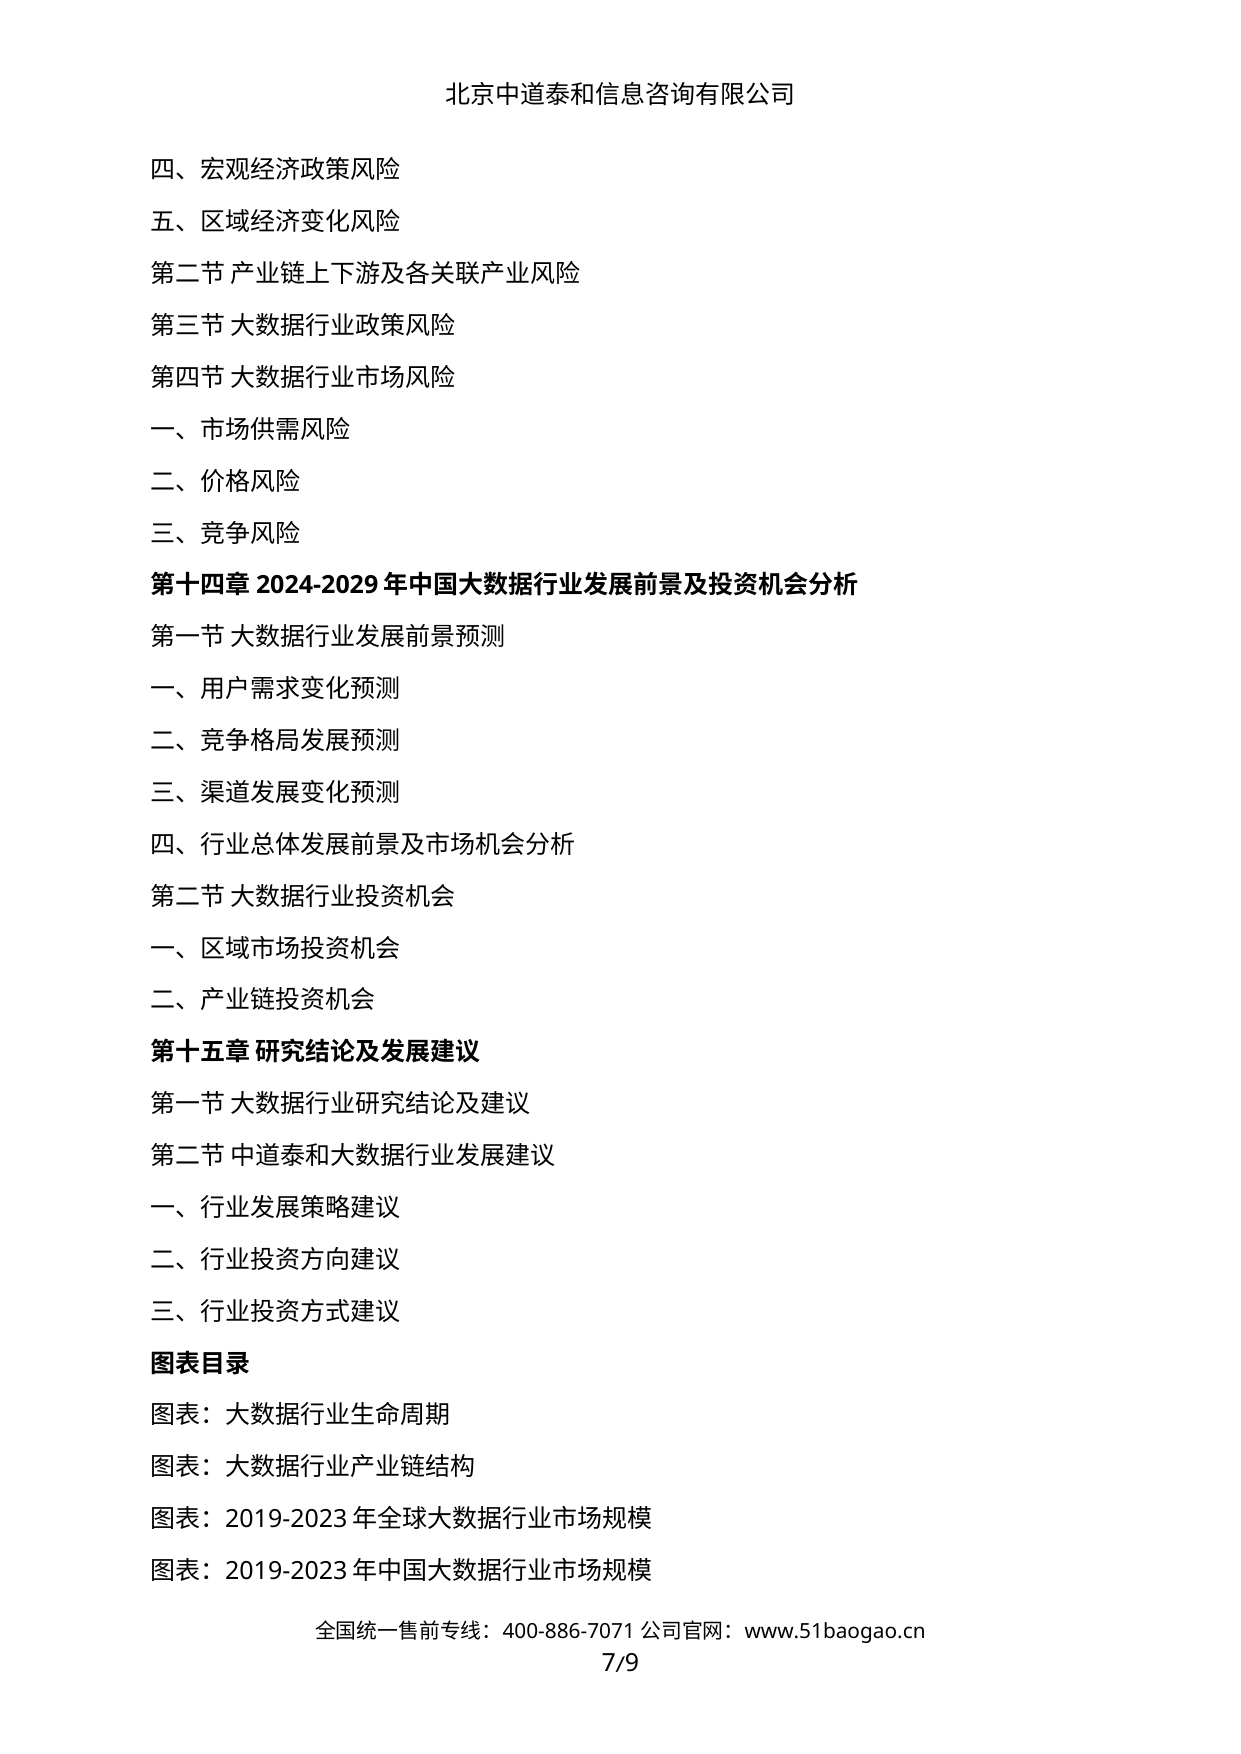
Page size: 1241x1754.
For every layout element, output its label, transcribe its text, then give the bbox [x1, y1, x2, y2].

text 二、行业投资方向建议 [150, 1239, 1090, 1276]
text 三、渠道发展变化预测 [150, 772, 1090, 809]
text 一、用户需求变化预测 [150, 669, 1090, 705]
text 第一节 大数据行业发展前景预测 [150, 617, 1090, 653]
text 二、产业链投资机会 [150, 980, 1090, 1016]
text 图表：2019-2023年全球大数据行业市场规模 [150, 1499, 1090, 1535]
text 第十五章 研究结论及发展建议 [150, 1032, 1090, 1068]
text 一、区域市场投资机会 [150, 928, 1090, 964]
text 五、区域经济变化风险 [150, 202, 1090, 238]
text 图表：大数据行业生命周期 [150, 1395, 1090, 1431]
text 三、竞争风险 [150, 513, 1090, 549]
text 第二节 中道泰和大数据行业发展建议 [150, 1136, 1090, 1172]
text 一、行业发展策略建议 [150, 1187, 1090, 1224]
text 图表目录 [150, 1343, 1090, 1379]
text 四、行业总体发展前景及市场机会分析 [150, 824, 1090, 861]
text 第三节 大数据行业政策风险 [150, 306, 1090, 342]
text 图表：大数据行业产业链结构 [150, 1447, 1090, 1483]
text 第十四章 2024-2029年中国大数据行业发展前景及投资机会分析 [150, 565, 1090, 601]
text 三、行业投资方式建议 [150, 1291, 1090, 1327]
text 一、市场供需风险 [150, 409, 1090, 446]
text 第二节 大数据行业投资机会 [150, 876, 1090, 912]
text 第四节 大数据行业市场风险 [150, 357, 1090, 394]
text 二、价格风险 [150, 461, 1090, 497]
text 第二节 产业链上下游及各关联产业风险 [150, 254, 1090, 290]
text 第一节 大数据行业研究结论及建议 [150, 1084, 1090, 1120]
text 二、竞争格局发展预测 [150, 721, 1090, 757]
text 四、宏观经济政策风险 [150, 150, 1090, 186]
text 图表：2019-2023年中国大数据行业市场规模 [150, 1551, 1090, 1587]
